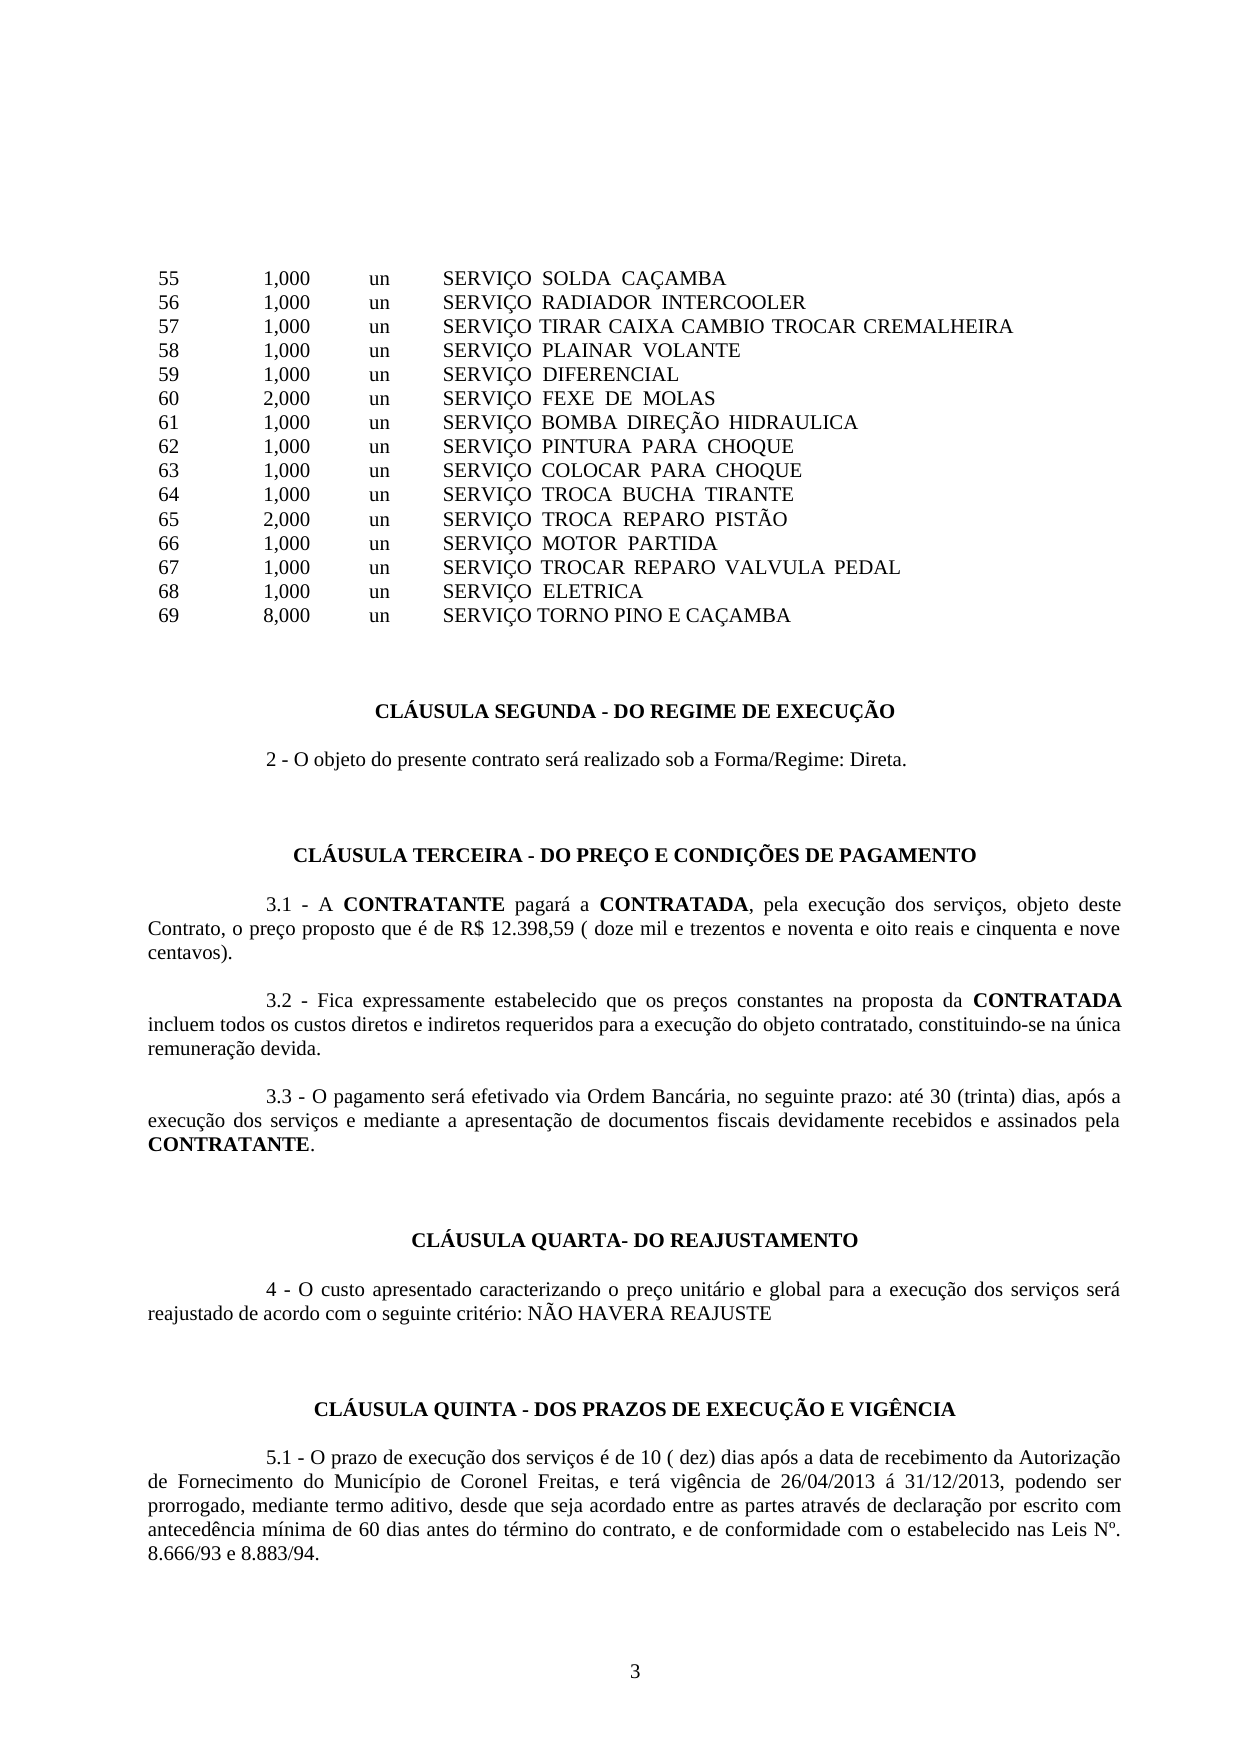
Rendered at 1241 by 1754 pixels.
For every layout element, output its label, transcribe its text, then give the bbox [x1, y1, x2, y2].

text CLÁUSULA SEGUNDA - DO REGIME DE EXECUÇÃO [148, 699, 1122, 723]
text CLÁUSULA QUARTA- DO REAJUSTAMENTO [148, 1228, 1122, 1252]
text 4 - O custo apresentado caracterizando o preço unitário e global para a execução dos serviços será reajustado de acordo com o seguinte critério: NÃO HAVERA REAJUSTE [148, 1276, 1122, 1324]
text 3.2 - Fica expressamente estabelecido que os preços constantes na proposta da CONTRATADA incluem todos os custos diretos e indiretos requeridos para a execução do objeto contratado, constituindo-se na única remuneração devida. [148, 988, 1122, 1060]
text CLÁUSULA QUINTA - DOS PRAZOS DE EXECUÇÃO E VIGÊNCIA [148, 1397, 1122, 1421]
text 3.3 - O pagamento será efetivado via Ordem Bancária, no seguinte prazo: até 30 (trinta) dias, após a execução dos serviços e mediante a apresentação de documentos fiscais devidamente recebidos e assinados pela CONTRATANTE. [148, 1084, 1122, 1156]
text CLÁUSULA TERCEIRA - DO PREÇO E CONDIÇÕES DE PAGAMENTO [148, 843, 1122, 867]
text 2 - O objeto do presente contrato será realizado sob a Forma/Regime: Direta. [148, 747, 1122, 771]
text 5.1 - O prazo de execução dos serviços é de 10 ( dez) dias após a data de recebimento da Autorização de Fornecimento do Município de Coronel Freitas, e terá vigência de 26/04/2013 á 31/12/2013, podendo ser prorrogado, mediante termo aditivo, desde que seja acordado entre as partes através de declaração por escrito com antecedência mínima de 60 dias antes do término do contrato, e de conformidade com o estabelecido nas Leis Nº. 8.666/93 e 8.883/94. [148, 1445, 1122, 1565]
text 3.1 - A CONTRATANTE pagará a CONTRATADA, pela execução dos serviços, objeto deste Contrato, o preço proposto que é de R$ 12.398,59 ( doze mil e trezentos e noventa e oito reais e cinquenta e nove centavos). [148, 891, 1122, 964]
